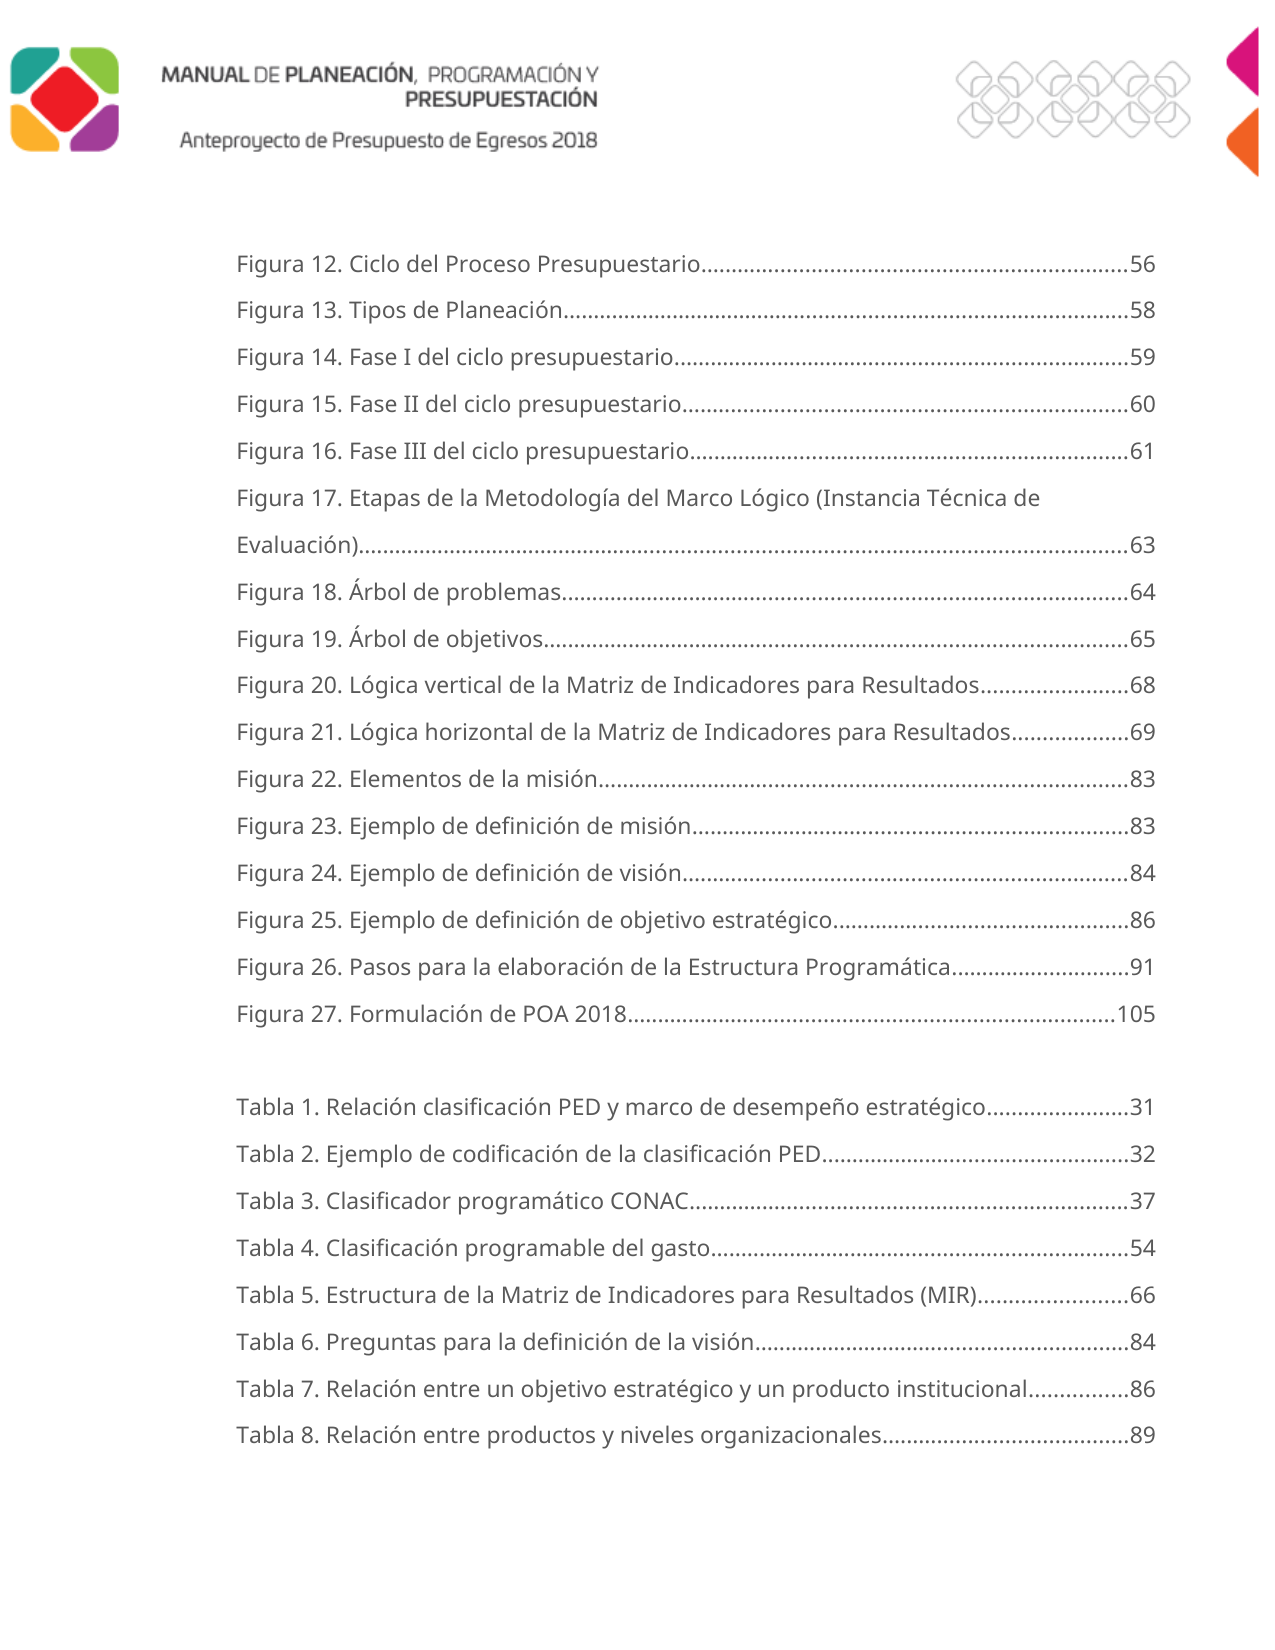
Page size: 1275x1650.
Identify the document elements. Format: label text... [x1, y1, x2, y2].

text Figura 26. Pasos para la elaboración de la Estructura Programática 91 [236, 951, 1157, 982]
text Figura 19. Árbol de objetivos 65 [236, 622, 1157, 654]
text Figura 17. Etapas de la Metodología del Marco Lógico (Instancia Técnica de Evaluación) 63 [236, 482, 1157, 560]
text Figura 23. Ejemplo de definición de misión 83 [236, 810, 1157, 841]
text Tabla 4. Clasificación programable del gasto 54 [236, 1232, 1157, 1263]
text Figura 13. Tipos de Planeación 58 [236, 294, 1157, 326]
text Figura 18. Árbol de problemas 64 [236, 576, 1157, 607]
picture [1, 14, 1265, 193]
text Tabla 2. Ejemplo de codificación de la clasificación PED 32 [236, 1138, 1157, 1169]
text Tabla 1. Relación clasificación PED y marco de desempeño estratégico 31 [236, 1091, 1157, 1122]
text Figura 16. Fase III del ciclo presupuestario 61 [236, 435, 1157, 466]
text Tabla 8. Relación entre productos y niveles organizacionales 89 [236, 1419, 1157, 1451]
text Tabla 6. Preguntas para la definición de la visión 84 [236, 1326, 1157, 1357]
text Figura 15. Fase II del ciclo presupuestario 60 [236, 388, 1157, 419]
text Tabla 7. Relación entre un objetivo estratégico y un producto institucional 86 [236, 1372, 1157, 1404]
text Figura 14. Fase I del ciclo presupuestario 59 [236, 341, 1157, 372]
text Tabla 5. Estructura de la Matriz de Indicadores para Resultados (MIR) 66 [236, 1279, 1157, 1310]
text Figura 22. Elementos de la misión 83 [236, 763, 1157, 794]
text Figura 25. Ejemplo de definición de objetivo estratégico 86 [236, 904, 1157, 935]
text Figura 21. Lógica horizontal de la Matriz de Indicadores para Resultados 69 [236, 716, 1157, 747]
text Figura 27. Formulación de POA 2018 105 [236, 997, 1157, 1029]
text Tabla 3. Clasificador programático CONAC 37 [236, 1185, 1157, 1216]
text Figura 24. Ejemplo de definición de visión 84 [236, 857, 1157, 888]
text Figura 12. Ciclo del Proceso Presupuestario 56 [236, 247, 1157, 279]
text Figura 20. Lógica vertical de la Matriz de Indicadores para Resultados 68 [236, 669, 1157, 701]
